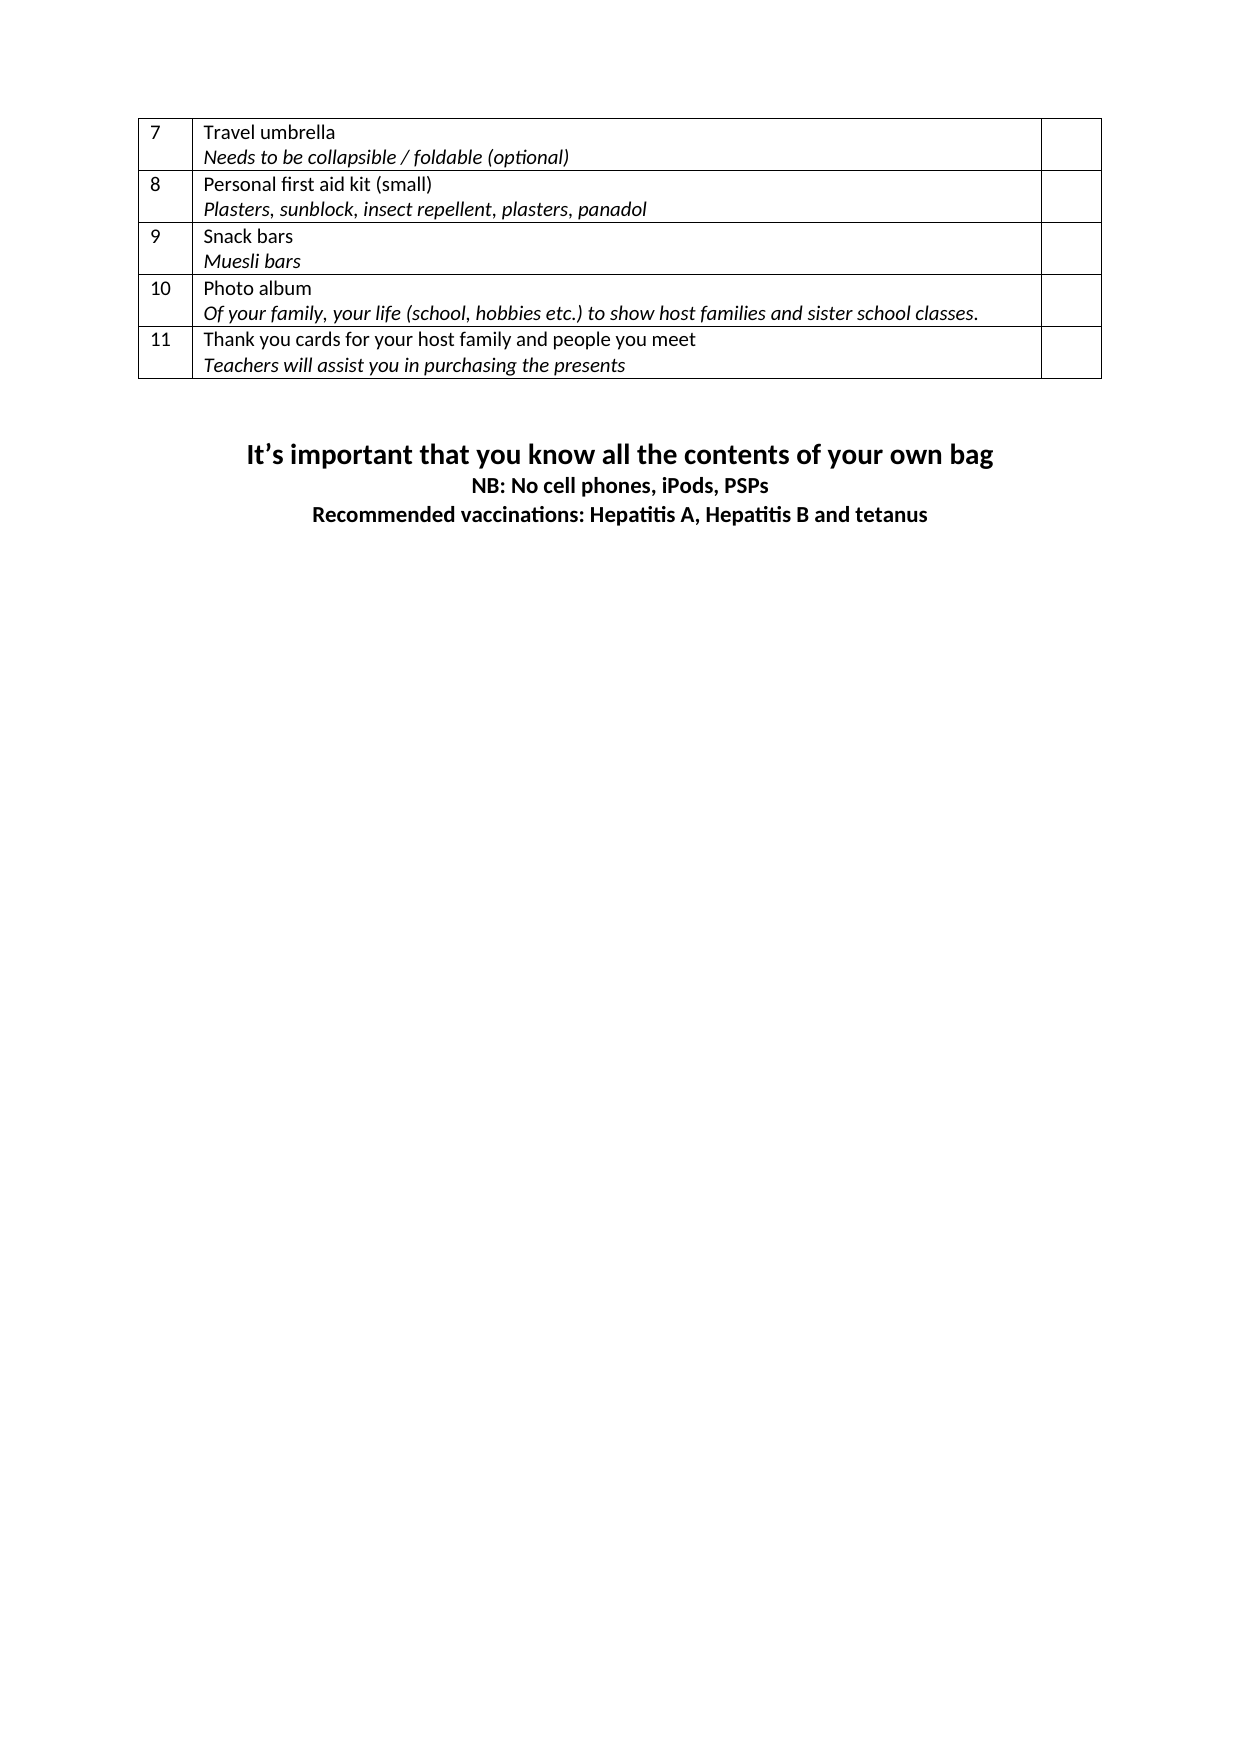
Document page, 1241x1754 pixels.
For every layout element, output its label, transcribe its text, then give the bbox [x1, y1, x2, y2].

table_cell [1042, 119, 1101, 170]
table_cell [1042, 223, 1101, 274]
text It’s important that you know all the contents of your own bag [150, 436, 1090, 472]
table_cell Personal first aid kit (small) Plasters, sunblock, insect repellent, plasters, panadol [193, 171, 1041, 222]
table_cell Thank you cards for your host family and people you meet Teachers will assist you in purchasing the presents [193, 327, 1041, 377]
table_cell Snack bars Muesli bars [193, 223, 1041, 274]
table_cell [1042, 171, 1101, 222]
table_cell [1042, 275, 1101, 326]
table_cell 9 [139, 223, 192, 274]
table_cell Travel umbrella Needs to be collapsible / foldable (optional) [193, 119, 1041, 170]
table_cell 7 [139, 119, 192, 170]
text NB: No cell phones, iPods, PSPs [150, 472, 1090, 500]
table_cell [1042, 327, 1101, 377]
table_cell 11 [139, 327, 192, 377]
table_cell 10 [139, 275, 192, 326]
table_cell 8 [139, 171, 192, 222]
table_cell Photo album Of your family, your life (school, hobbies etc.) to show host families and sister school classes. [193, 275, 1041, 326]
text Recommended vaccinations: Hepatitis A, Hepatitis B and tetanus [150, 500, 1090, 528]
